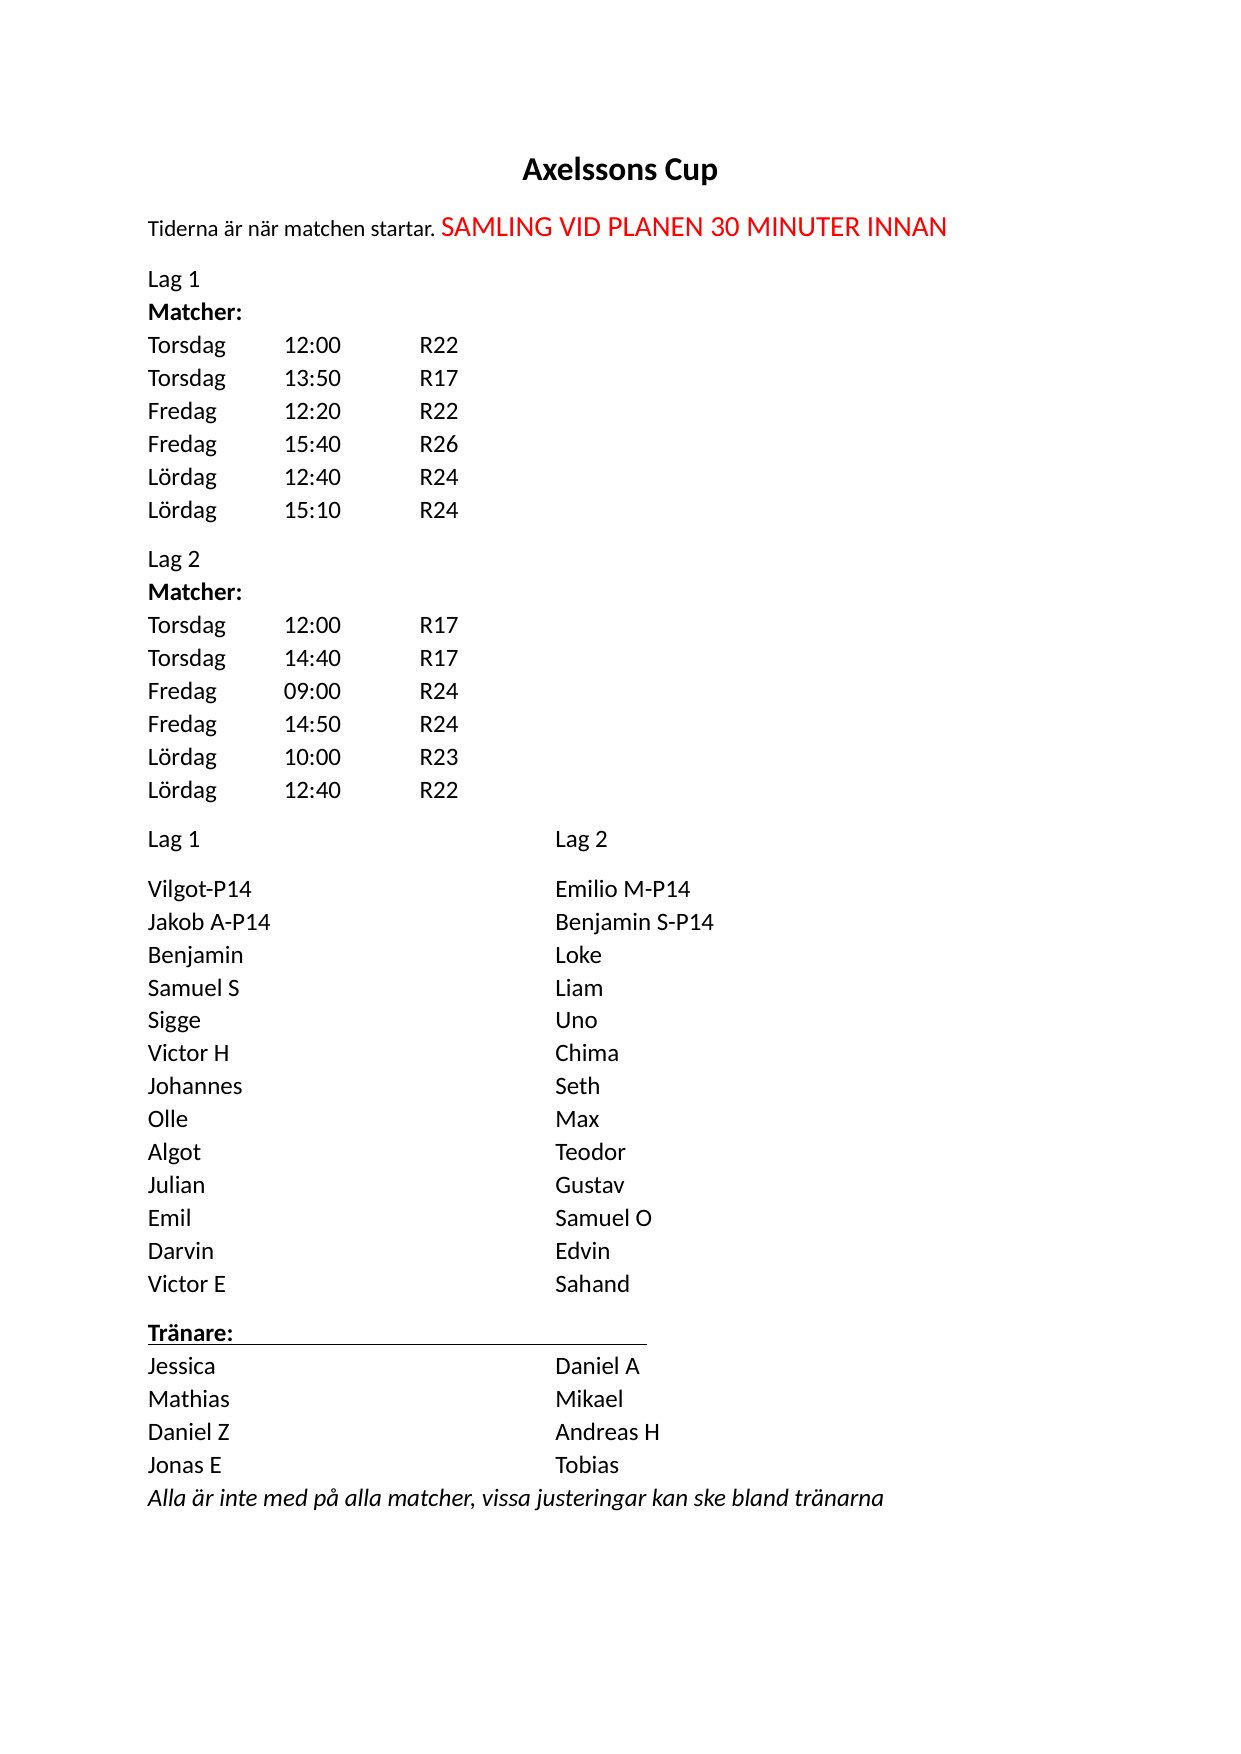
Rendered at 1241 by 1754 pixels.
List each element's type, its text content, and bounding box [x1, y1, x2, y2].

text Lag 1 Matcher: Torsdag 12:00 R22 Torsdag 13:50 R17 Fredag 12:20 R22 Fredag 15:40 R26 Lördag 12:40 R24 Lördag 15:10 R24 [148, 263, 1093, 524]
text Lag 1 Lag 2 [148, 823, 1093, 854]
text Axelssons Cup [148, 148, 1093, 188]
text Vilgot-P14 Emilio M-P14 Jakob A-P14 Benjamin S-P14 Benjamin Loke Samuel S Liam Sigge Uno Victor H Chima Johannes Seth Olle Max Algot Teodor Julian Gustav Emil Samuel O Darvin Edvin Victor E Sahand [148, 873, 1093, 1298]
text Lag 2 Matcher: Torsdag 12:00 R17 Torsdag 14:40 R17 Fredag 09:00 R24 Fredag 14:50 R24 Lördag 10:00 R23 Lördag 12:40 R22 [148, 543, 1093, 804]
text Tränare: Jessica Daniel A Mathias Mikael Daniel Z Andreas H Jonas E Tobias Alla är inte med på alla matcher, vissa justeringar kan ske bland tränarna [148, 1317, 1093, 1543]
text Tiderna är när matchen startar. SAMLING VID PLANEN 30 MINUTER INNAN [148, 208, 1093, 244]
